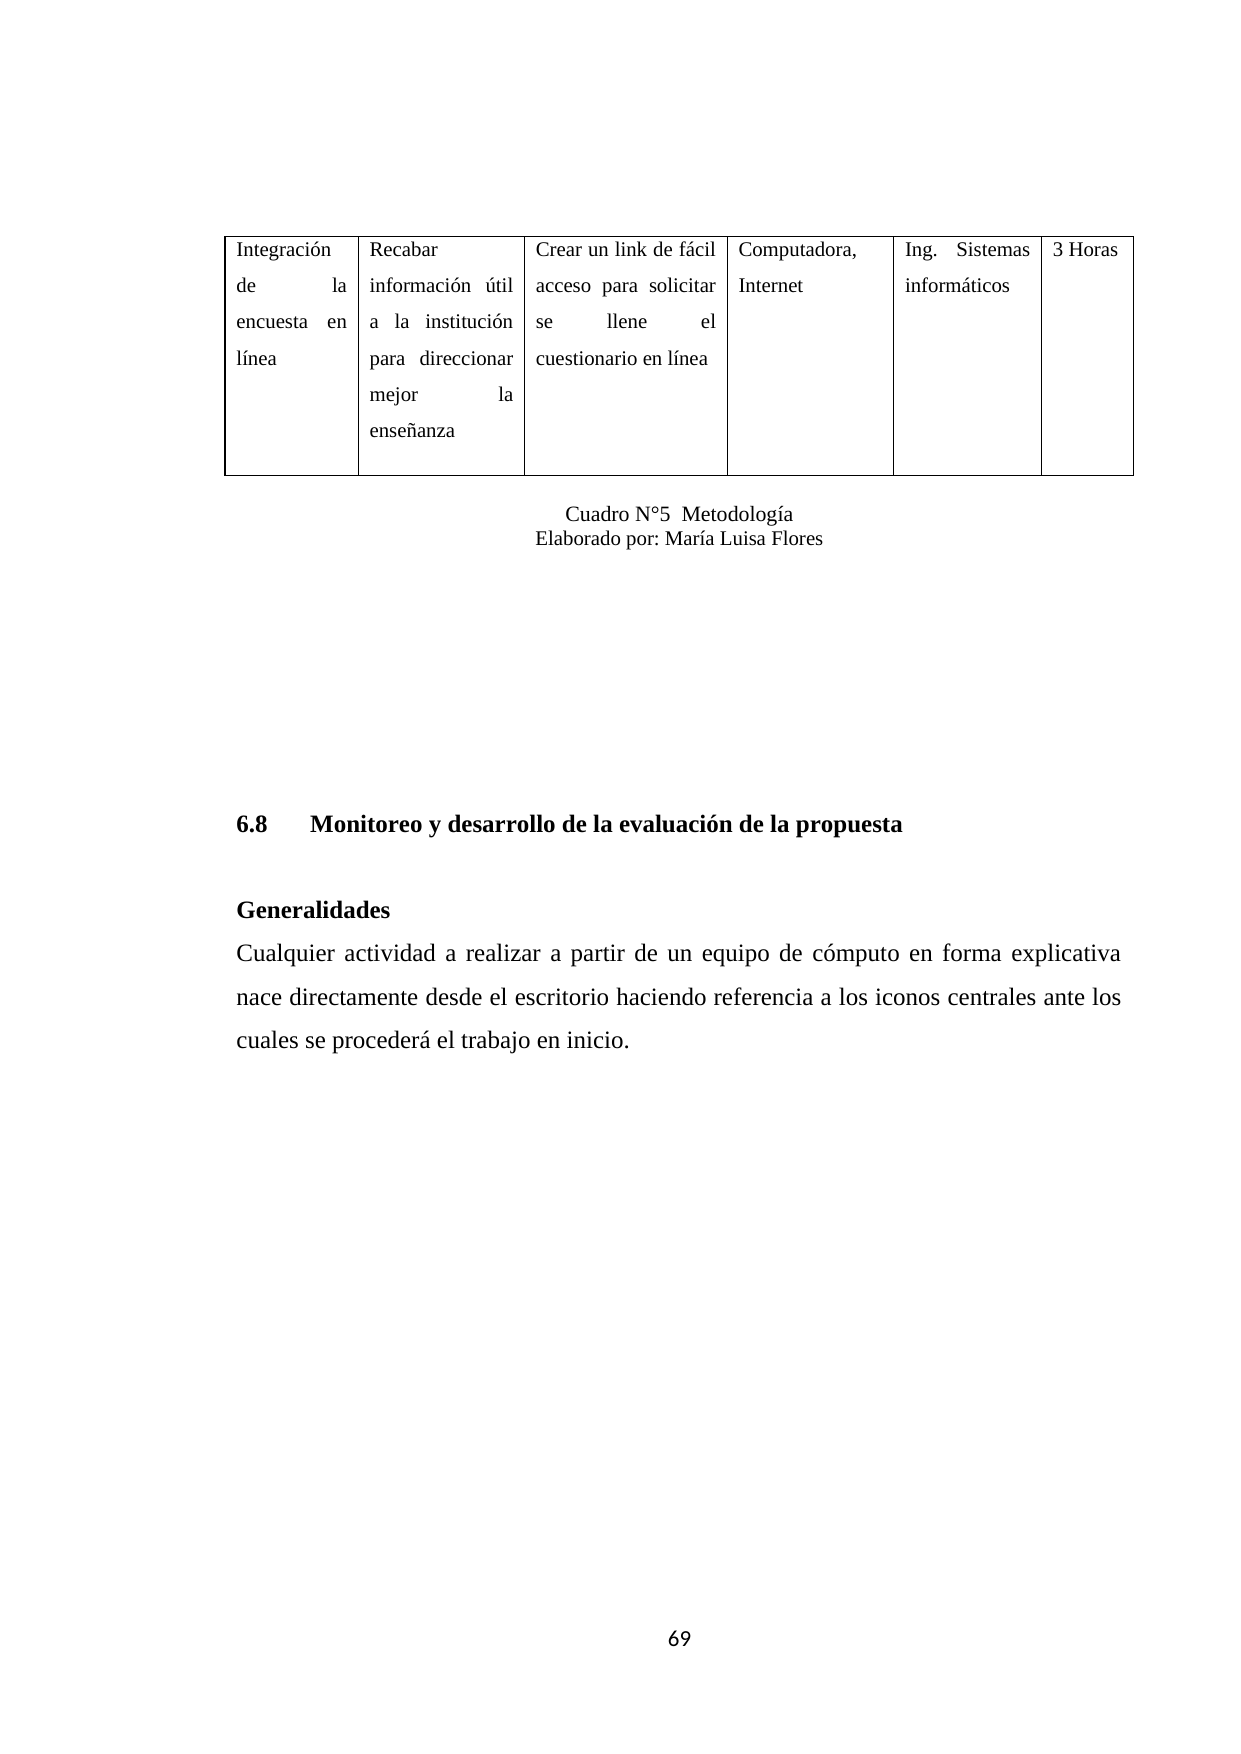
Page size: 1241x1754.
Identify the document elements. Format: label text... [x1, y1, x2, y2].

text Cualquier actividad a realizar a partir de un equipo de cómputo en forma explicativa nace directamente desde el escritorio haciendo referencia a los iconos centrales ante los cuales se procederá el trabajo en inicio. [236, 938, 1122, 1053]
table_cell Crear un link de fácil acceso para solicitar se llene el cuestionario en línea [525, 237, 727, 475]
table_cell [894, 237, 1041, 475]
text Generalidades [236, 895, 1122, 924]
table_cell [728, 237, 893, 475]
table_cell Integración de la encuesta en línea [226, 237, 358, 475]
text 6.8 Monitoreo y desarrollo de la evaluación de la propuesta [236, 809, 1122, 838]
text Cuadro N°5 Metodología [236, 501, 1122, 526]
table_cell 3 Horas [1042, 237, 1133, 475]
text Elaborado por: María Luisa Flores [236, 526, 1122, 550]
table_cell Recabar información útil a la institución para direccionar mejor la enseñanza [359, 237, 524, 475]
